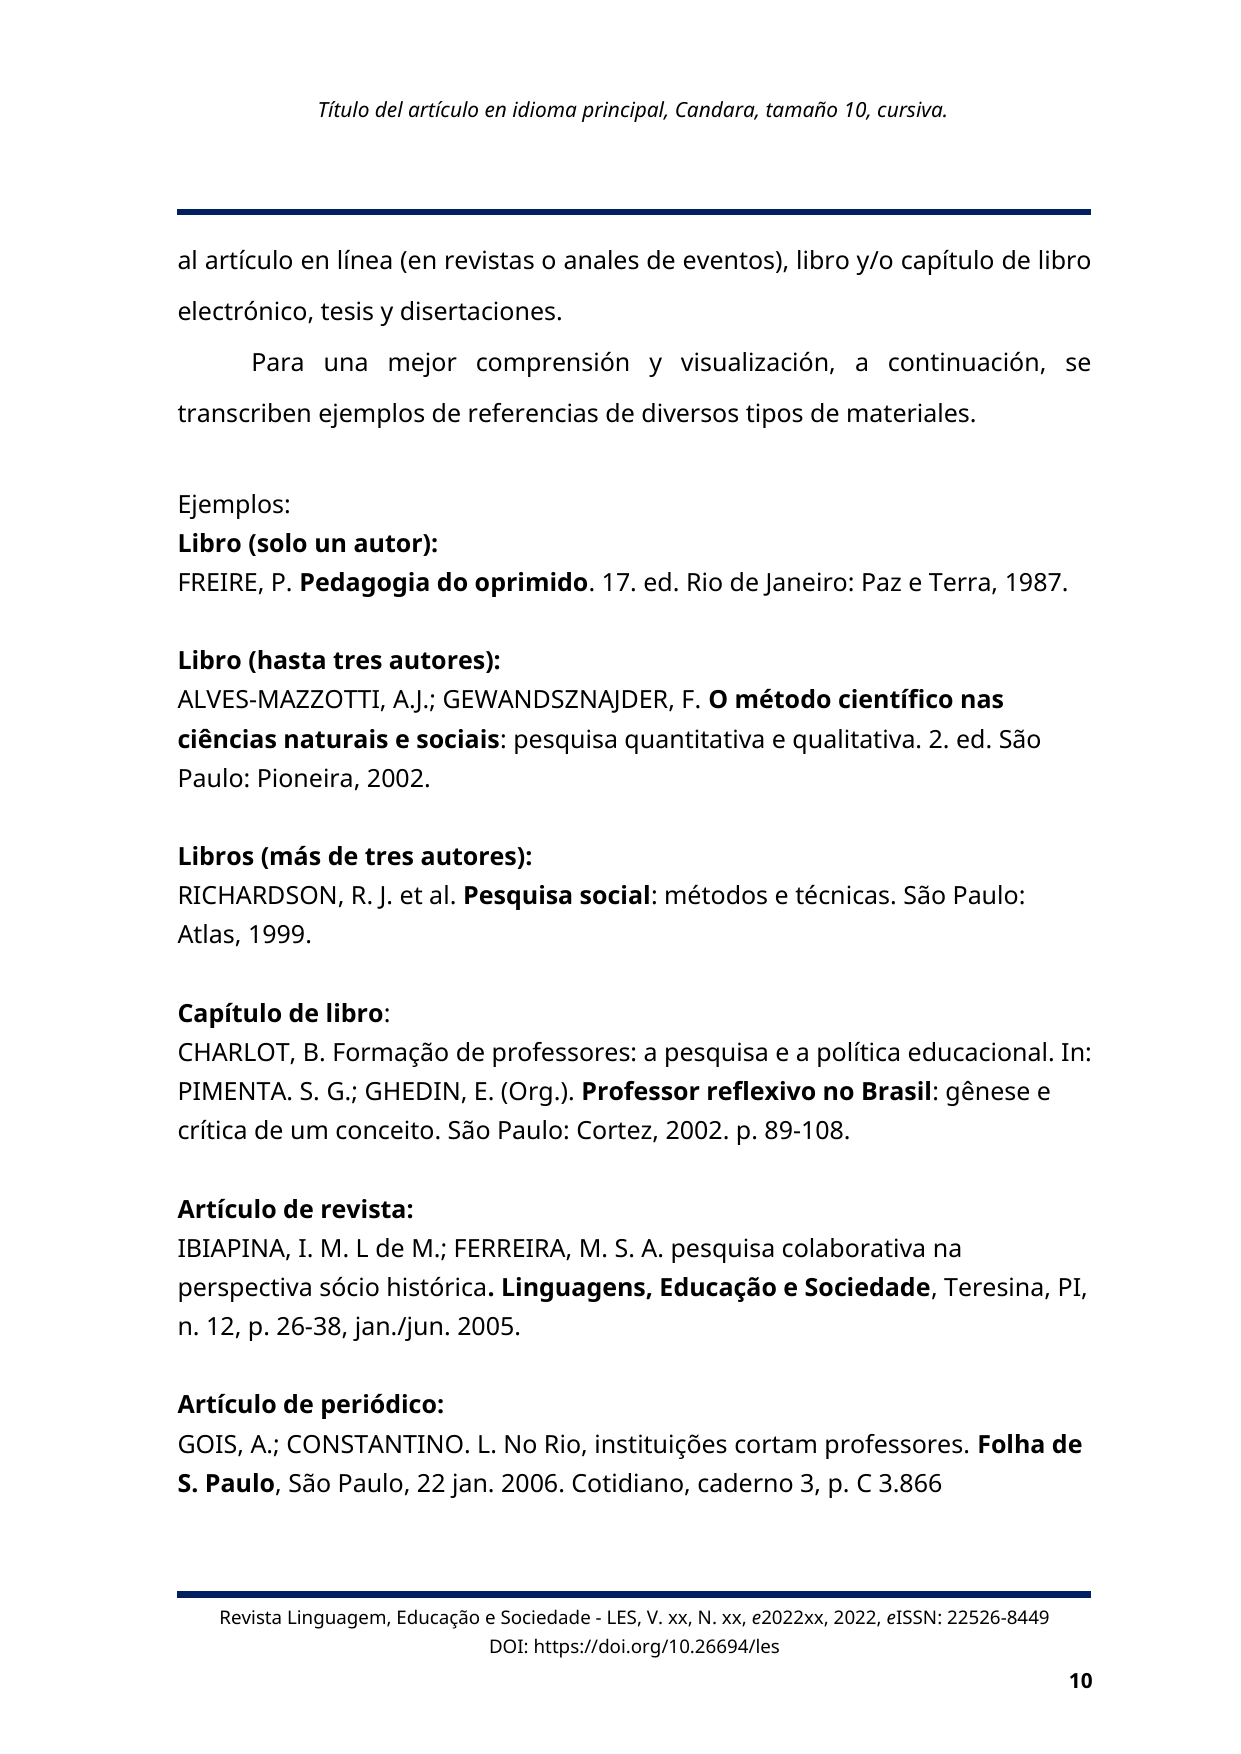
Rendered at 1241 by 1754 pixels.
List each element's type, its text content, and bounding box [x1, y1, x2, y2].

text Libro (solo un autor): [177, 526, 1092, 559]
text Artículo de periódico: [177, 1387, 1092, 1421]
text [177, 243, 1092, 328]
text Capítulo de libro: [177, 996, 1092, 1029]
text Libros (más de tres autores): [177, 839, 1092, 873]
text ALVES-MAZZOTTI, A.J.; GEWANDSZNAJDER, F. O método científico nas ciências naturais e sociais: pesquisa quantitativa e qualitativa. 2. ed. São Paulo: Pioneira, 2002. [177, 682, 1092, 794]
text RICHARDSON, R. J. et al. Pesquisa social: métodos e técnicas. São Paulo: Atlas, 1999. [177, 878, 1092, 951]
text Ejemplos: [177, 486, 1092, 520]
text IBIAPINA, I. M. L de M.; FERREIRA, M. S. A. pesquisa colaborativa na perspectiva sócio histórica. Linguagens, Educação e Sociedade, Teresina, PI, n. 12, p. 26-38, jan./jun. 2005. [177, 1231, 1092, 1343]
text CHARLOT, B. Formação de professores: a pesquisa e a política educacional. In: PIMENTA. S. G.; GHEDIN, E. (Org.). Professor reflexivo no Brasil: gênese e crítica de um conceito. São Paulo: Cortez, 2002. p. 89-108. [177, 1035, 1092, 1147]
text GOIS, A.; CONSTANTINO. L. No Rio, instituições cortam professores. Folha de S. Paulo, São Paulo, 22 jan. 2006. Cotidiano, caderno 3, p. C 3.866 [177, 1426, 1092, 1499]
text Para una mejor comprensión y visualización, a continuación, se transcriben ejemplos de referencias de diversos tipos de materiales. [177, 345, 1092, 430]
text Libro (hasta tres autores): [177, 643, 1092, 677]
text Artículo de revista: [177, 1191, 1092, 1225]
text FREIRE, P. Pedagogia do oprimido. 17. ed. Rio de Janeiro: Paz e Terra, 1987. [177, 565, 1092, 599]
